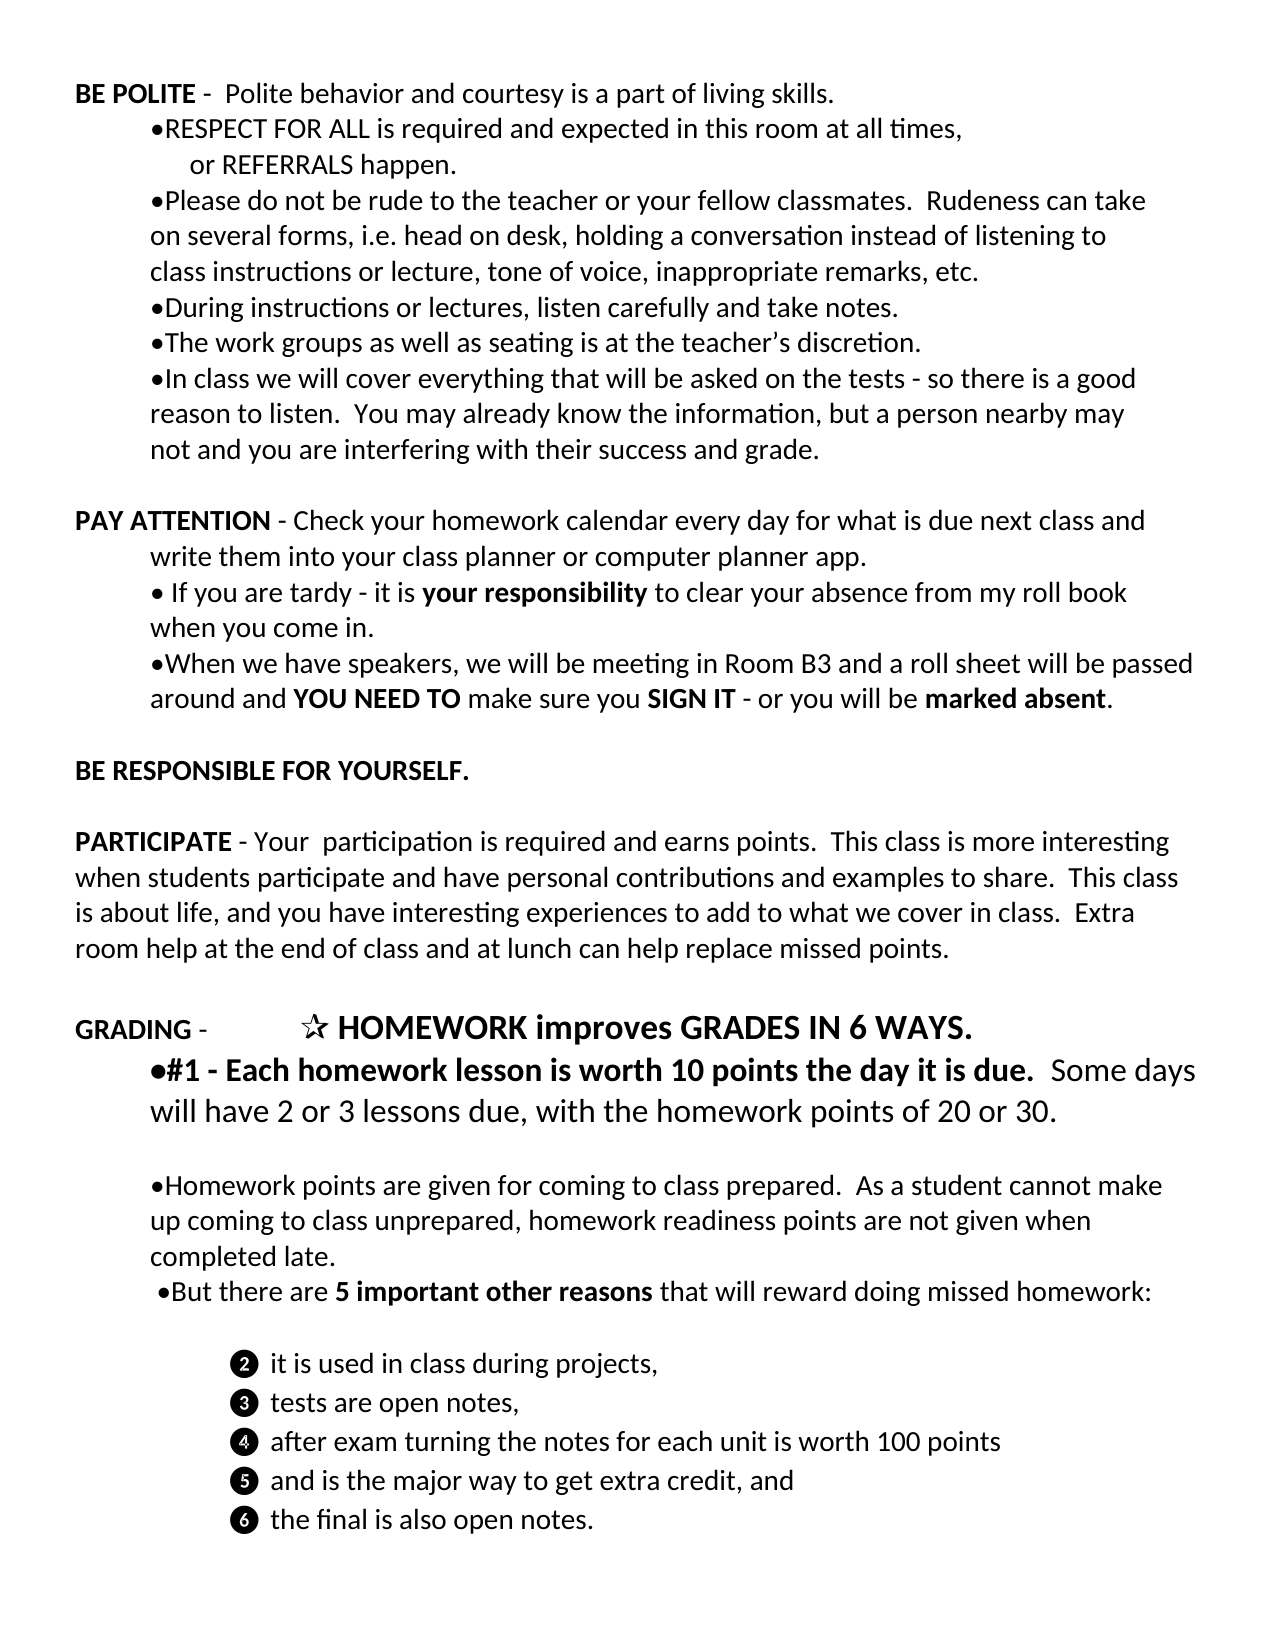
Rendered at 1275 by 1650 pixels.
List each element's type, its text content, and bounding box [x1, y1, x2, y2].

text PAY ATTENTION - Check your homework calendar every day for what is due next class and write them into your class planner or computer planner app. [75, 502, 1200, 574]
text •Please do not be rude to the teacher or your fellow classmates. Rudeness can take on several forms, i.e. head on desk, holding a conversation instead of listening to class instructions or lecture, tone of voice, inappropriate remarks, etc. [150, 182, 1200, 289]
text ❸ tests are open notes, [75, 1384, 1200, 1419]
text BE RESPONSIBLE FOR YOURSELF. [75, 752, 1200, 787]
text ❻ the final is also open notes. [75, 1501, 1200, 1537]
text ❷ it is used in class during projects, [75, 1345, 1200, 1380]
text •The work groups as well as seating is at the teacher’s discretion. [75, 324, 1200, 360]
text ❺ and is the major way to get extra credit, and [75, 1462, 1200, 1498]
text •During instructions or lectures, listen carefully and take notes. [75, 289, 1200, 324]
text •In class we will cover everything that will be asked on the tests - so there is a good reason to listen. You may already know the information, but a person nearby may not and you are interfering with their success and grade. [150, 360, 1200, 467]
text •But there are 5 important other reasons that will reward doing missed homework: [75, 1273, 1200, 1309]
text •RESPECT FOR ALL is required and expected in this room at all times, [75, 111, 1200, 146]
text •Homework points are given for coming to class prepared. As a student cannot make up coming to class unprepared, homework readiness points are not given when completed late. [150, 1167, 1200, 1273]
text PARTICIPATE - Your participation is required and earns points. This class is more interesting when students participate and have personal contributions and examples to share. This class is about life, and you have interesting experiences to add to what we cover in class. Extra room help at the end of class and at lunch can help replace missed points. [75, 823, 1200, 966]
text •#1 - Each homework lesson is worth 10 points the day it is due. Some days will have 2 or 3 lessons due, with the homework points of 20 or 30. [150, 1049, 1200, 1131]
text •When we have speakers, we will be meeting in Room B3 and a roll sheet will be passed around and YOU NEED TO make sure you SIGN IT - or you will be marked absent. [150, 645, 1200, 716]
text GRADING - ✰ HOMEWORK improves GRADES IN 6 WAYS. [75, 1001, 1200, 1049]
text ❹ after exam turning the notes for each unit is worth 100 points [75, 1423, 1200, 1459]
text BE POLITE - Polite behavior and courtesy is a part of living skills. [75, 75, 1200, 111]
text • If you are tardy - it is your responsibility to clear your absence from my roll book when you come in. [150, 574, 1200, 645]
text or REFERRALS happen. [75, 146, 1200, 182]
